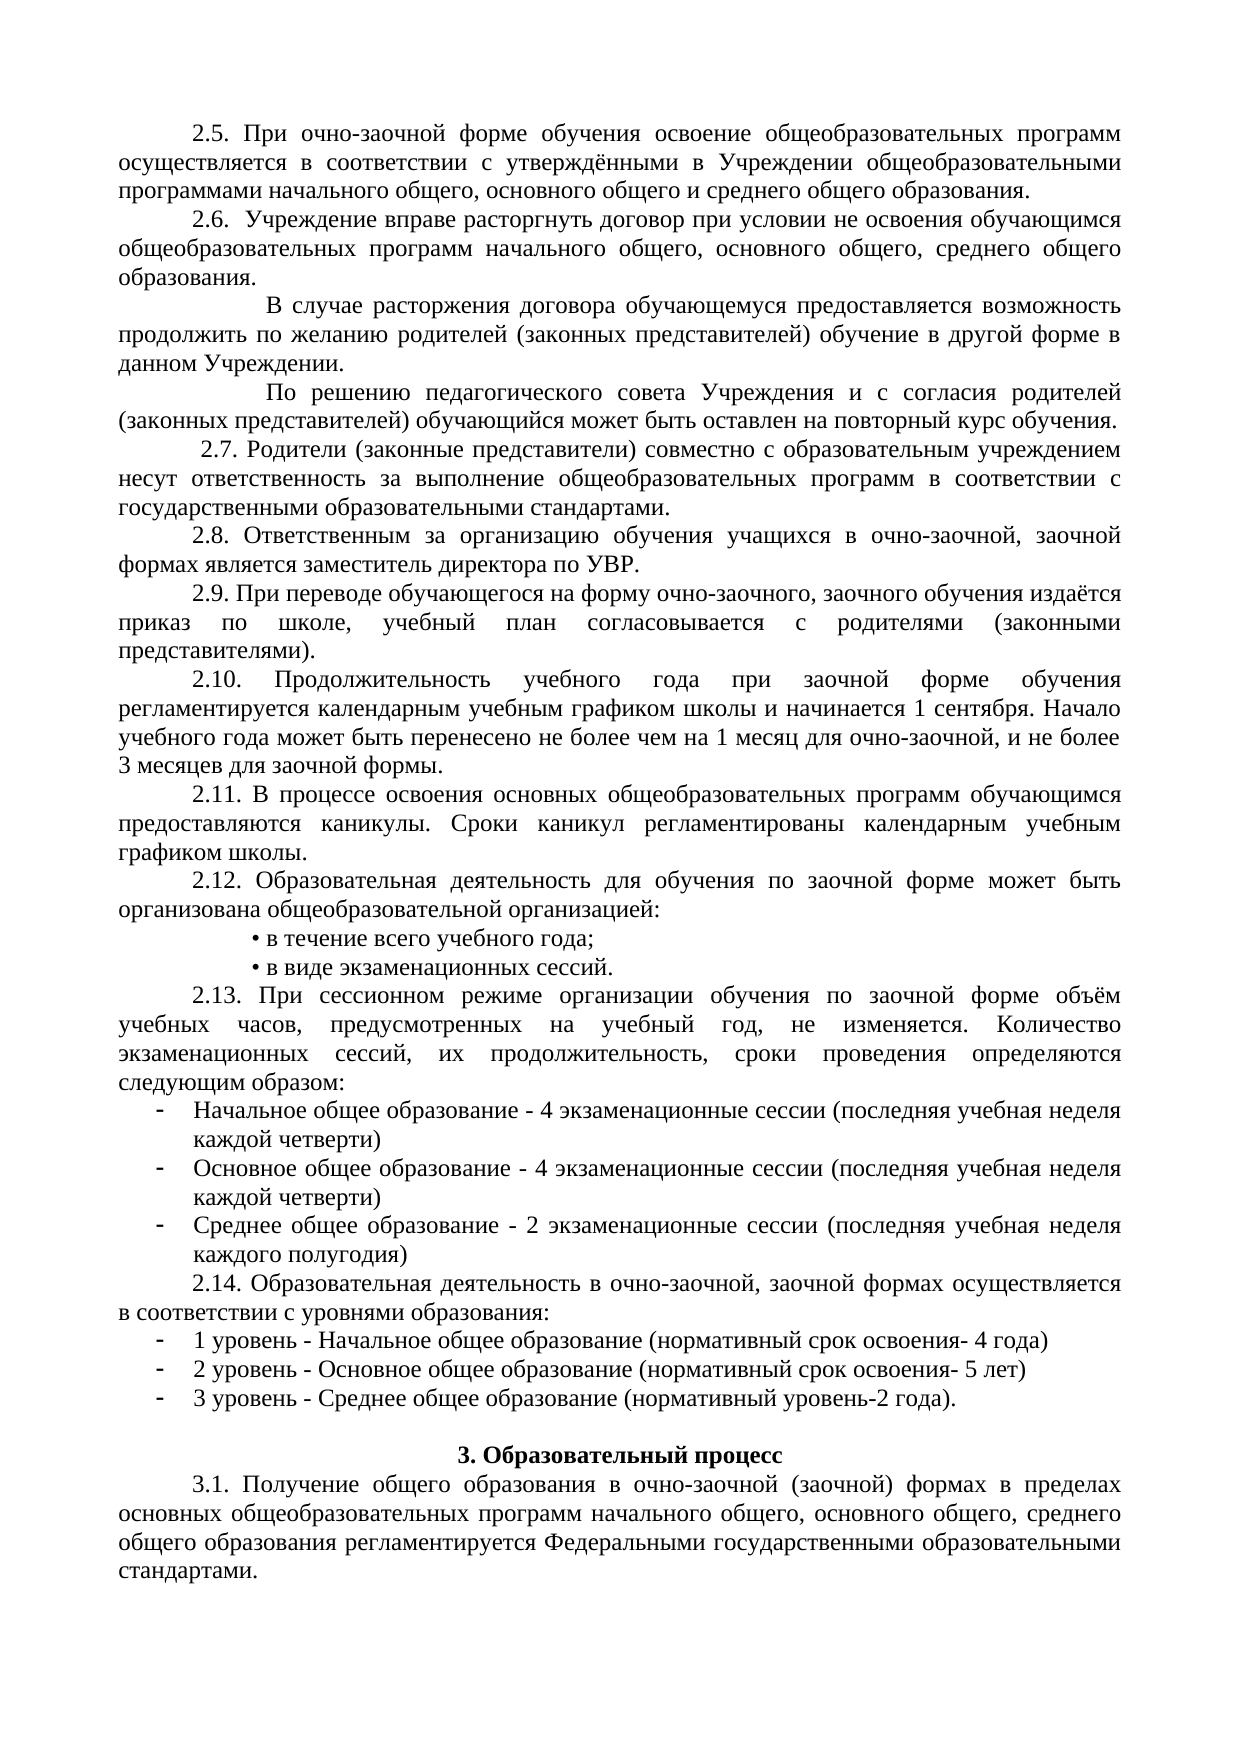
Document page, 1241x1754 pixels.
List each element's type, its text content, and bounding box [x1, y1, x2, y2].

text В случае расторжения договора обучающемуся предоставляется возможность продолжить по желанию родителей (законных представителей) обучение в другой форме в данном Учреждении. [118, 291, 1122, 377]
list Основное общее образование - 4 экзаменационные сессии (последняя учебная неделя каждой четверти) [156, 1153, 1122, 1211]
list Среднее общее образование - 2 экзаменационные сессии (последняя учебная неделя каждого полугодия) [156, 1211, 1122, 1268]
text 2.9. При переводе обучающегося на форму очно-заочного, заочного обучения издаётся приказ по школе, учебный план согласовывается с родителями (законными представителями). [118, 578, 1122, 664]
text 2.12. Образовательная деятельность для обучения по заочной форме может быть организована общеобразовательной организацией: [118, 866, 1122, 923]
text 2.8. Ответственным за организацию обучения учащихся в очно-заочной, заочной формах является заместитель директора по УВР. [118, 521, 1122, 578]
text 2.11. В процессе освоения основных общеобразовательных программ обучающимся предоставляются каникулы. Сроки каникул регламентированы календарным учебным графиком школы. [118, 779, 1122, 866]
list 2 уровень - Основное общее образование (нормативный срок освоения- 5 лет) [156, 1354, 1122, 1383]
text По решению педагогического совета Учреждения и с согласия родителей (законных представителей) обучающийся может быть оставлен на повторный курс обучения. [118, 377, 1122, 434]
list 1 уровень - Начальное общее образование (нормативный срок освоения- 4 года) [156, 1326, 1122, 1354]
text 2.5. При очно-заочной форме обучения освоение общеобразовательных программ осуществляется в соответствии с утверждёнными в Учреждении общеобразовательными программами начального общего, основного общего и среднего общего образования. [118, 118, 1122, 204]
text • в виде экзаменационных сессий. [251, 952, 1122, 981]
list 3 уровень - Среднее общее образование (нормативный уровень-2 года). [156, 1383, 1122, 1412]
text 2.13. При сессионном режиме организации обучения по заочной форме объём учебных часов, предусмотренных на учебный год, не изменяется. Количество экзаменационных сессий, их продолжительность, сроки проведения определяются следующим образом: [118, 981, 1122, 1096]
text 3. Образовательный процесс [118, 1441, 1122, 1469]
text 2.6. Учреждение вправе расторгнуть договор при условии не освоения обучающимся общеобразовательных программ начального общего, основного общего, среднего общего образования. [118, 204, 1122, 291]
text 2.10. Продолжительность учебного года при заочной форме обучения регламентируется календарным учебным графиком школы и начинается 1 сентября. Начало учебного года может быть перенесено не более чем на 1 месяц для очно-заочной, и не более 3 месяцев для заочной формы. [118, 664, 1122, 779]
list Начальное общее образование - 4 экзаменационные сессии (последняя учебная неделя каждой четверти) [156, 1096, 1122, 1153]
text • в течение всего учебного года; [251, 923, 1122, 952]
text 2.7. Родители (законные представители) совместно с образовательным учреждением несут ответственность за выполнение общеобразовательных программ в соответствии с государственными образовательными стандартами. [118, 434, 1122, 521]
text 3.1. Получение общего образования в очно-заочной (заочной) формах в пределах основных общеобразовательных программ начального общего, основного общего, среднего общего образования регламентируется Федеральными государственными образовательными стандартами. [118, 1469, 1122, 1584]
text 2.14. Образовательная деятельность в очно-заочной, заочной формах осуществляется в соответствии с уровнями образования: [118, 1268, 1122, 1326]
